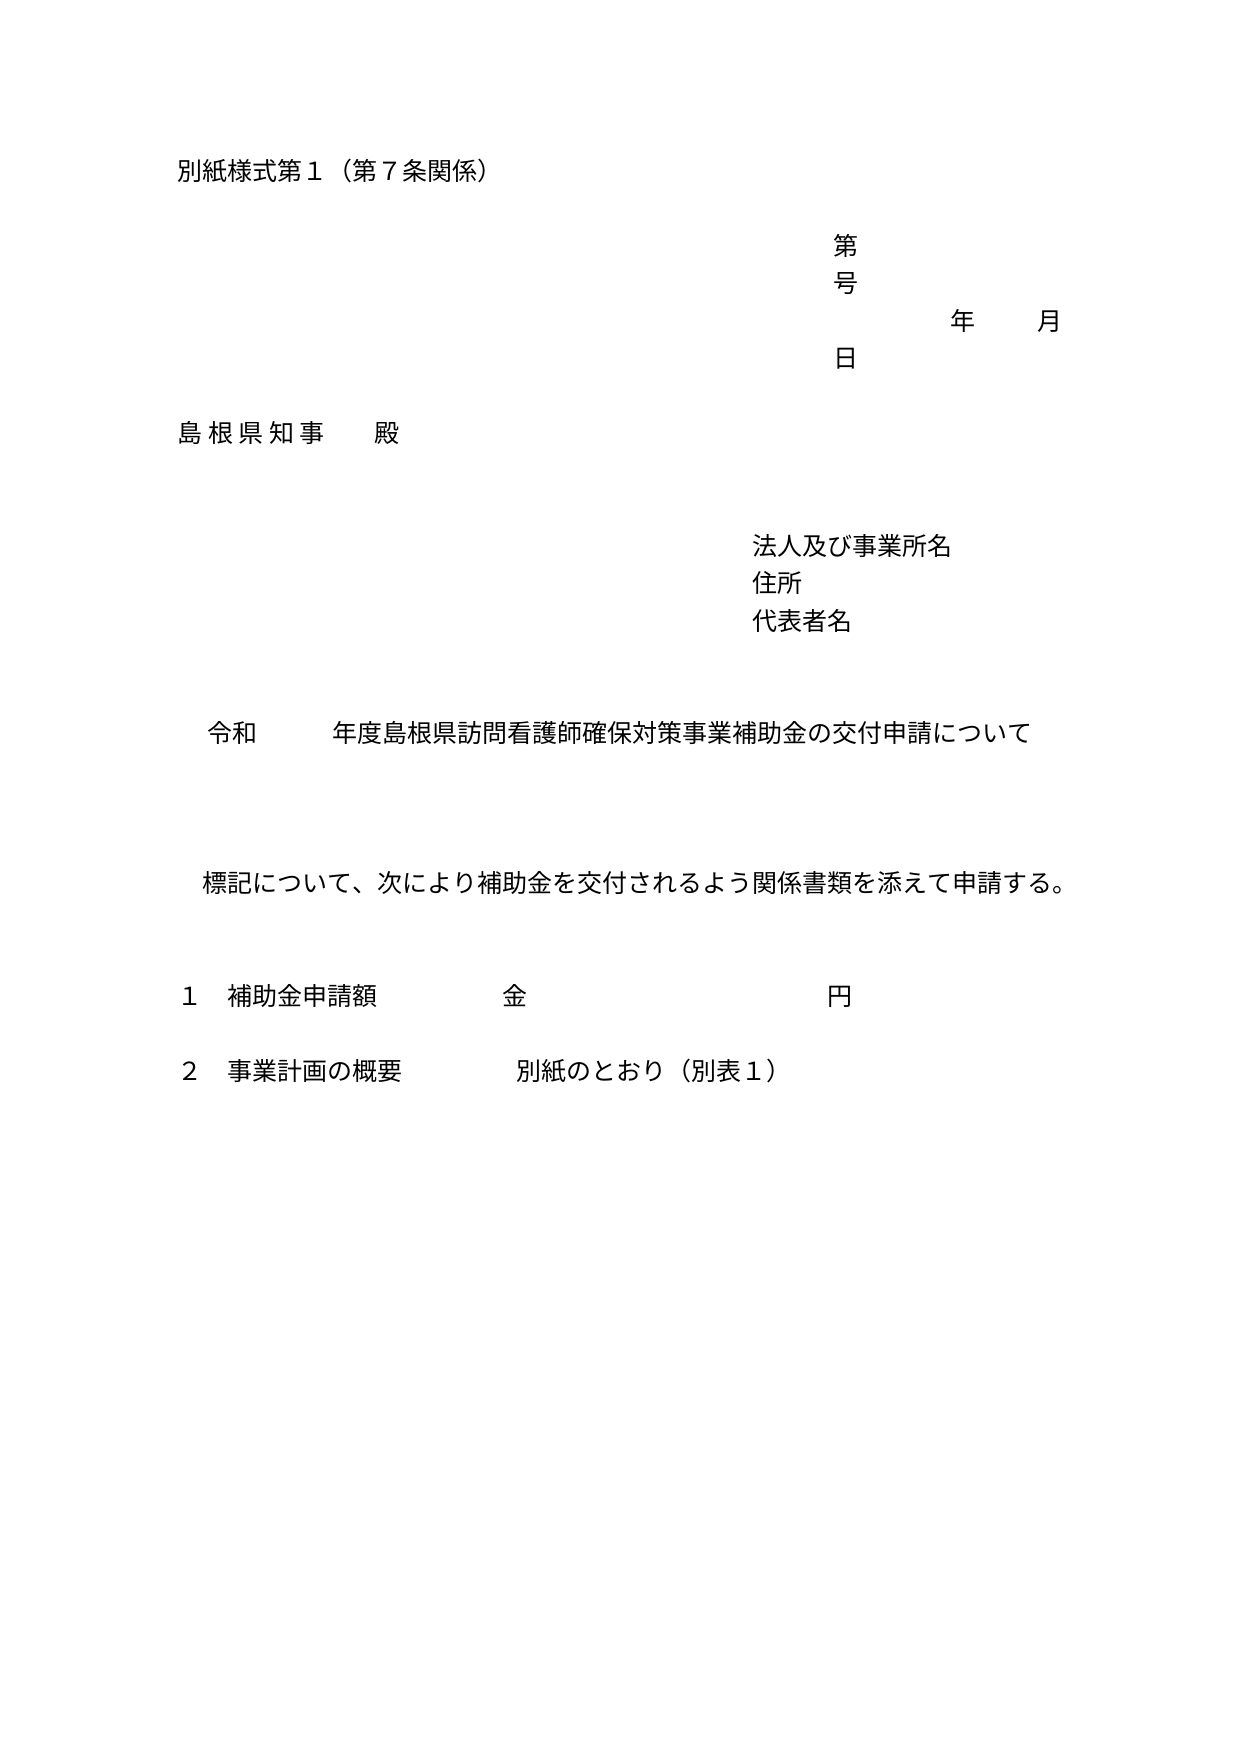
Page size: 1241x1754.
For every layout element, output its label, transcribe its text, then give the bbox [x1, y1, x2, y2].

text 代表者名 [177, 600, 1063, 637]
text 住所 [177, 562, 1063, 600]
text 法人及び事業所名 [177, 525, 1063, 562]
text 別紙様式第１（第７条関係） [177, 150, 1063, 187]
text ２ 事業計画の概要 別紙のとおり（別表１） [177, 1050, 1063, 1087]
text １ 補助金申請額 金 円 [177, 975, 1063, 1012]
text 島 根 県 知 事 殿 [177, 412, 1063, 450]
text 標記について、次により補助金を交付されるよう関係書類を添えて申請する。 [177, 862, 1063, 900]
text 年 月 日 [833, 300, 1063, 375]
text 令和 年度島根県訪問看護師確保対策事業補助金の交付申請について [177, 712, 1063, 750]
text 第 号 [833, 225, 1063, 300]
